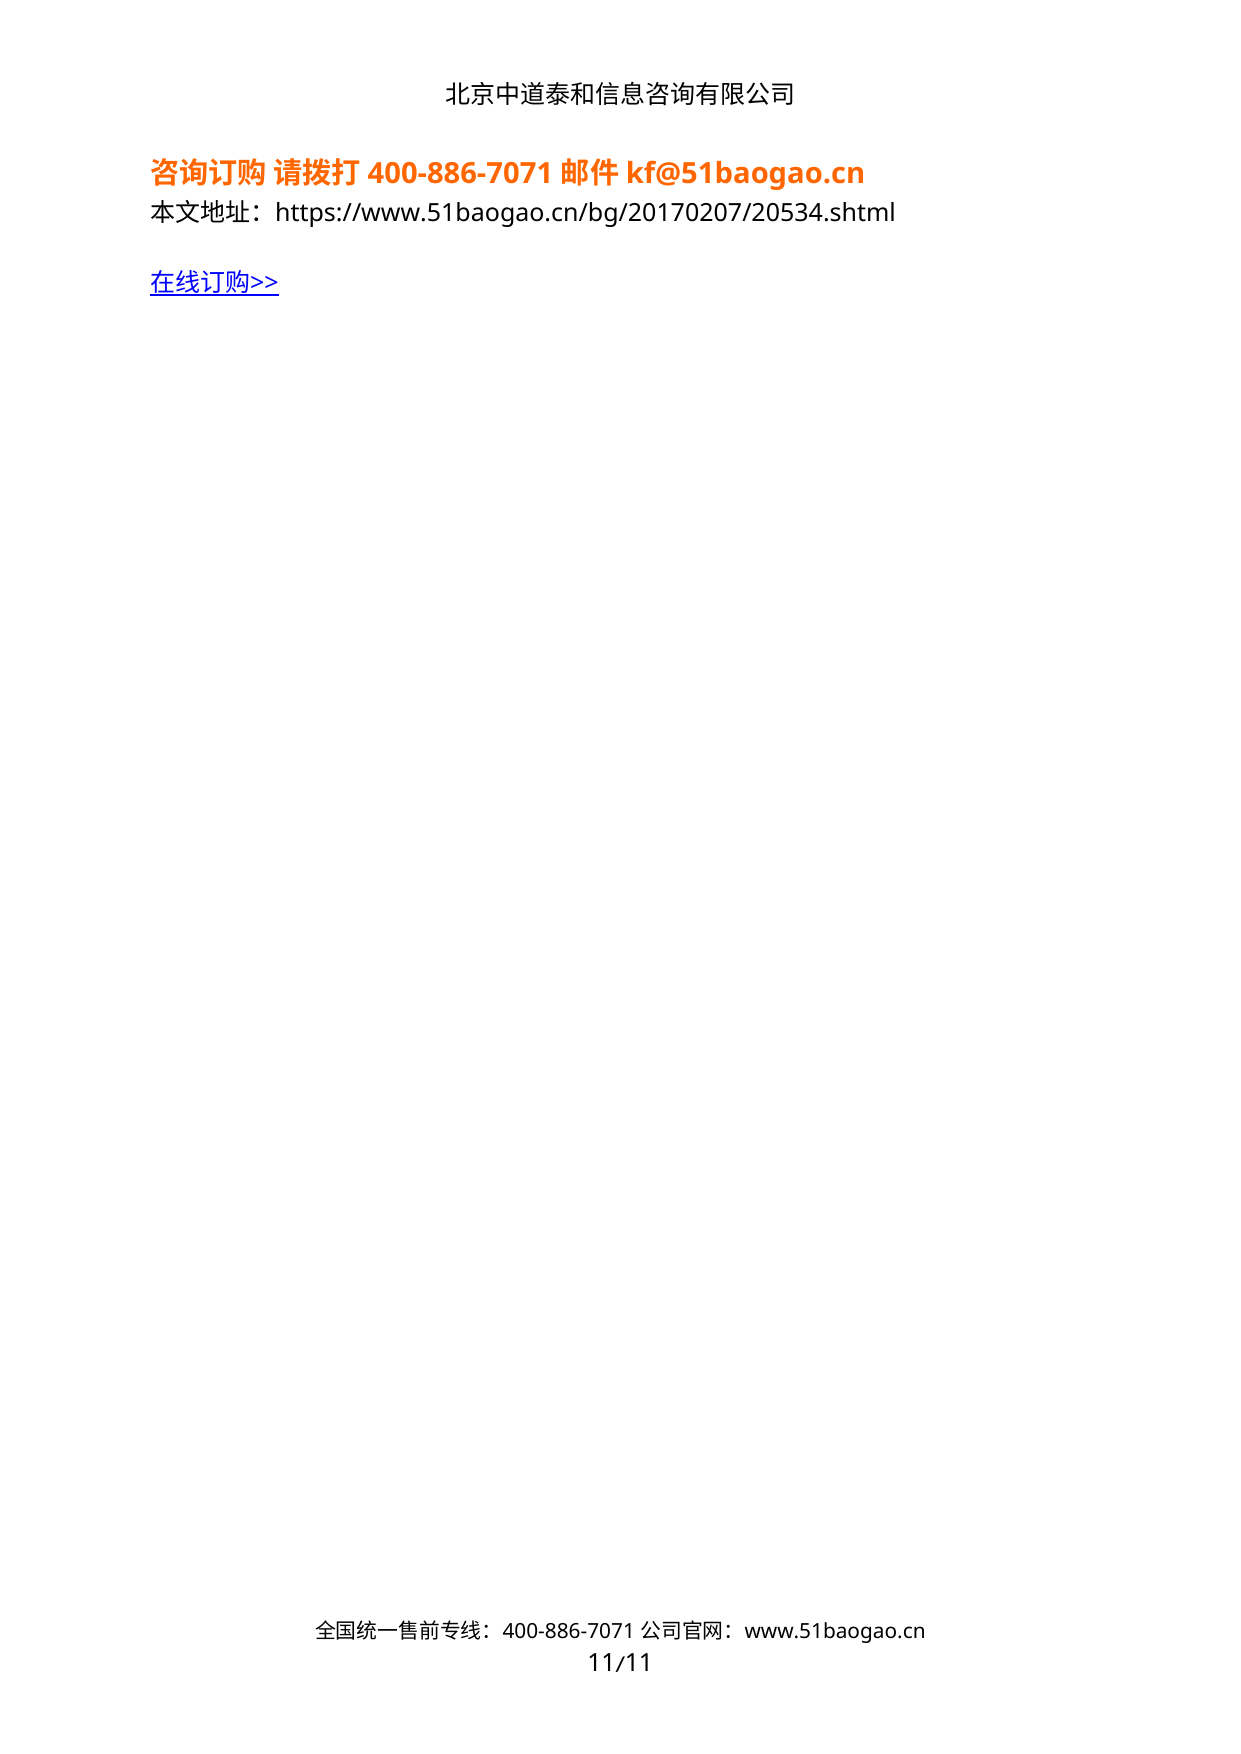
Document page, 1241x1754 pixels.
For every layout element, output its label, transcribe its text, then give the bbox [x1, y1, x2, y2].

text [150, 150, 1090, 229]
text 在线订购>> [150, 229, 1090, 299]
